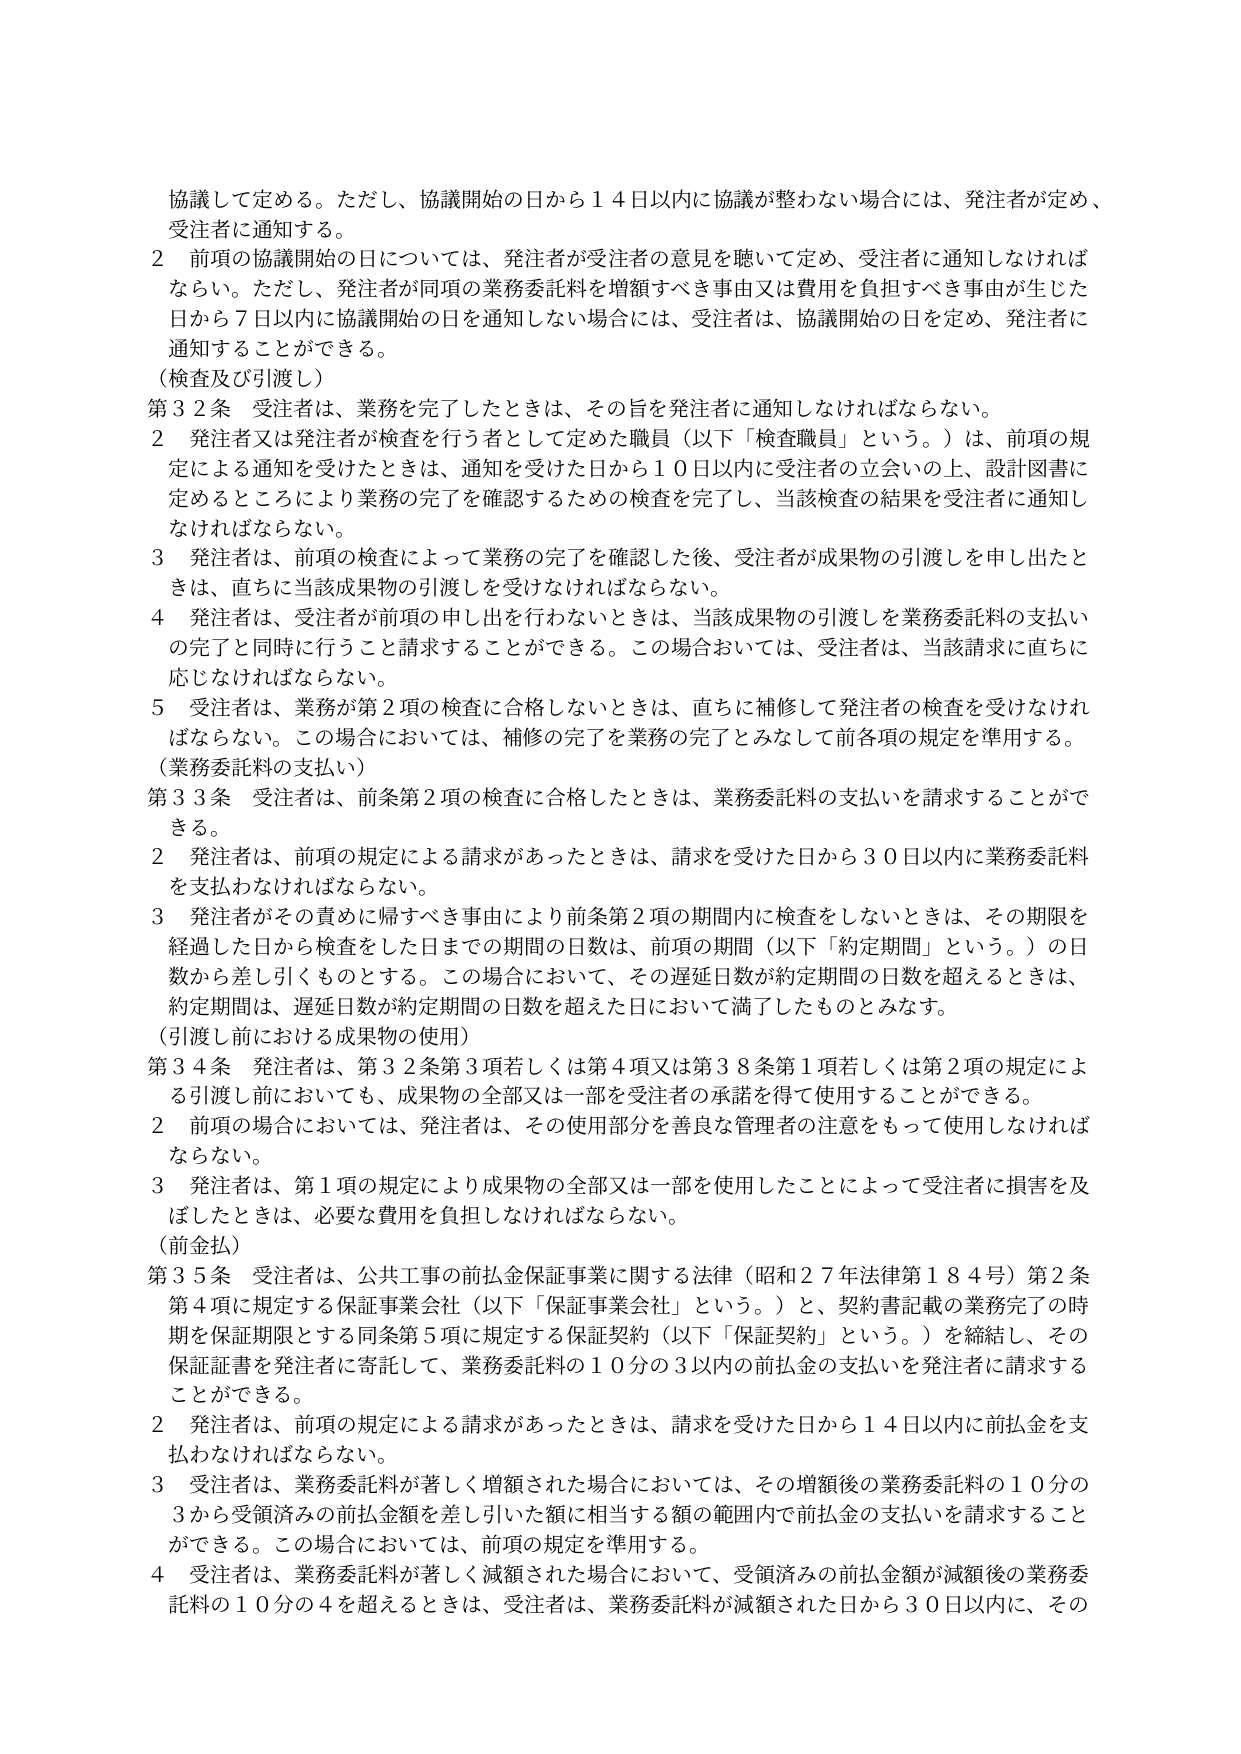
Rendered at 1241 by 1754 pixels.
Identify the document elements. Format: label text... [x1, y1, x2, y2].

text ３ 発注者は、第１項の規定により成果物の全部又は一部を使用したことによって受注者に損害を及ぼしたときは、必要な費用を負担しなければならない。 [148, 1170, 1092, 1229]
text （業務委託料の支払い） [148, 751, 1092, 781]
text ３ 発注者がその責めに帰すべき事由により前条第２項の期間内に検査をしないときは、その期限を経過した日から検査をした日までの期間の日数は、前項の期間（以下「約定期間」という。）の日数から差し引くものとする。この場合において、その遅延日数が約定期間の日数を超えるときは、約定期間は、遅延日数が約定期間の日数を超えた日において満了したものとみなす。 [148, 901, 1092, 1020]
text 第３２条 受注者は、業務を完了したときは、その旨を発注者に通知しなければならない。 [148, 392, 1092, 422]
text ２ 発注者は、前項の規定による請求があったときは、請求を受けた日から３０日以内に業務委託料を支払わなければならない。 [148, 841, 1092, 901]
text （前金払） [148, 1229, 1092, 1259]
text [148, 1558, 1092, 1618]
text ２ 前項の協議開始の日については、発注者が受注者の意見を聴いて定め、受注者に通知しなければならい。ただし、発注者が同項の業務委託料を増額すべき事由又は費用を負担すべき事由が生じた日から７日以内に協議開始の日を通知しない場合には、受注者は、協議開始の日を定め、発注者に通知することができる。 [148, 243, 1092, 362]
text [148, 183, 1092, 243]
text ４ 発注者は、受注者が前項の申し出を行わないときは、当該成果物の引渡しを業務委託料の支払いの完了と同時に行うこと請求することができる。この場合おいては、受注者は、当該請求に直ちに応じなければならない。 [148, 602, 1092, 691]
text ５ 受注者は、業務が第２項の検査に合格しないときは、直ちに補修して発注者の検査を受けなければならない。この場合においては、補修の完了を業務の完了とみなして前各項の規定を準用する。 [148, 691, 1092, 751]
text ３ 発注者は、前項の検査によって業務の完了を確認した後、受注者が成果物の引渡しを申し出たときは、直ちに当該成果物の引渡しを受けなければならない。 [148, 542, 1092, 602]
text 第３４条 発注者は、第３２条第３項若しくは第４項又は第３８条第１項若しくは第２項の規定による引渡し前においても、成果物の全部又は一部を受注者の承諾を得て使用することができる。 [148, 1050, 1092, 1110]
text ２ 前項の場合においては、発注者は、その使用部分を善良な管理者の注意をもって使用しなければならない。 [148, 1110, 1092, 1170]
text ２ 発注者又は発注者が検査を行う者として定めた職員（以下「検査職員」という。）は、前項の規定による通知を受けたときは、通知を受けた日から１０日以内に受注者の立会いの上、設計図書に定めるところにより業務の完了を確認するための検査を完了し、当該検査の結果を受注者に通知しなければならない。 [148, 422, 1092, 542]
text （引渡し前における成果物の使用） [148, 1020, 1092, 1050]
text ３ 受注者は、業務委託料が著しく増額された場合においては、その増額後の業務委託料の１０分の３から受領済みの前払金額を差し引いた額に相当する額の範囲内で前払金の支払いを請求することができる。この場合においては、前項の規定を準用する。 [148, 1469, 1092, 1558]
text 第３３条 受注者は、前条第２項の検査に合格したときは、業務委託料の支払いを請求することができる。 [148, 781, 1092, 841]
text （検査及び引渡し） [148, 362, 1092, 392]
text 第３５条 受注者は、公共工事の前払金保証事業に関する法律（昭和２７年法律第１８４号）第２条第４項に規定する保証事業会社（以下「保証事業会社」という。）と、契約書記載の業務完了の時期を保証期限とする同条第５項に規定する保証契約（以下「保証契約」という。）を締結し、その保証証書を発注者に寄託して、業務委託料の１０分の３以内の前払金の支払いを発注者に請求することができる。 [148, 1259, 1092, 1409]
text ２ 発注者は、前項の規定による請求があったときは、請求を受けた日から１４日以内に前払金を支払わなければならない。 [148, 1409, 1092, 1469]
